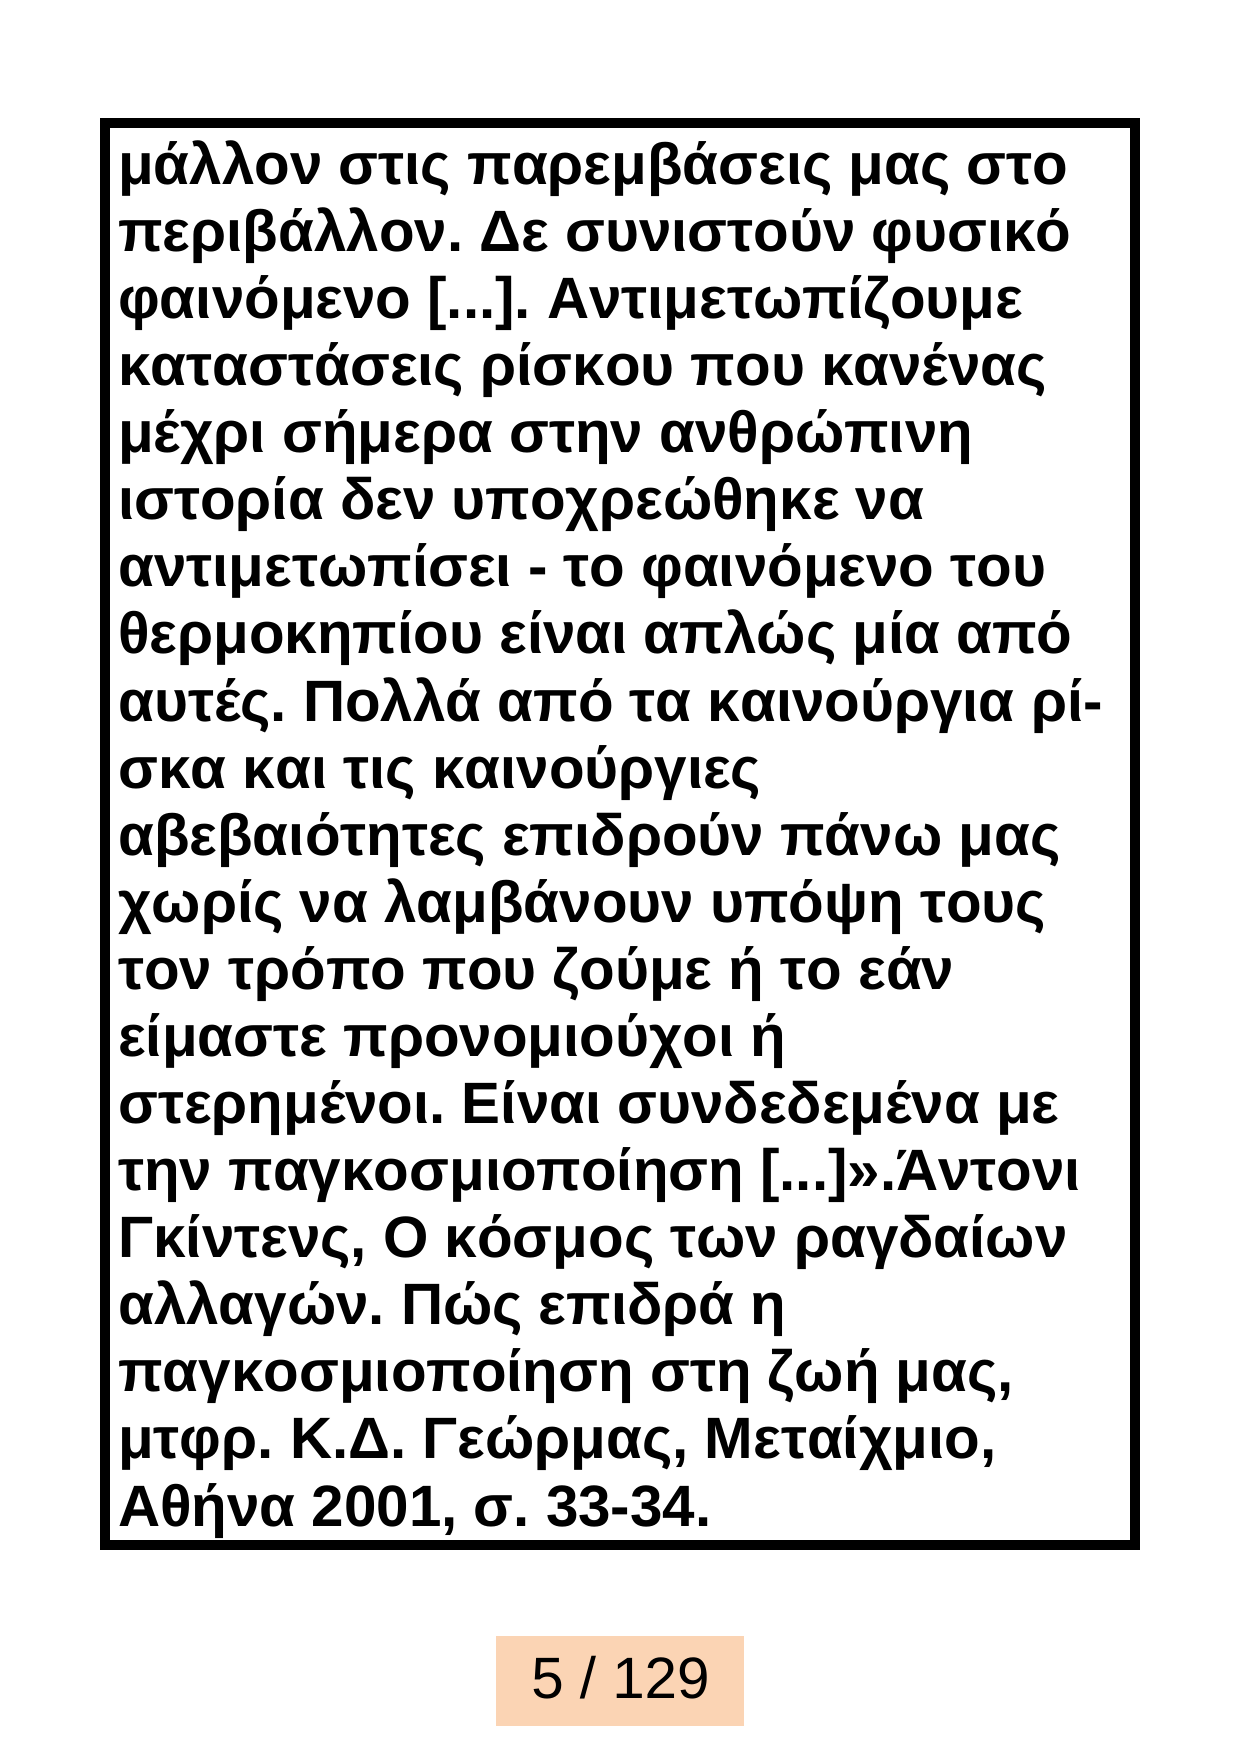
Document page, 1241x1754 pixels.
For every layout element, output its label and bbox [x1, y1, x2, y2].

text [110, 128, 1130, 1540]
